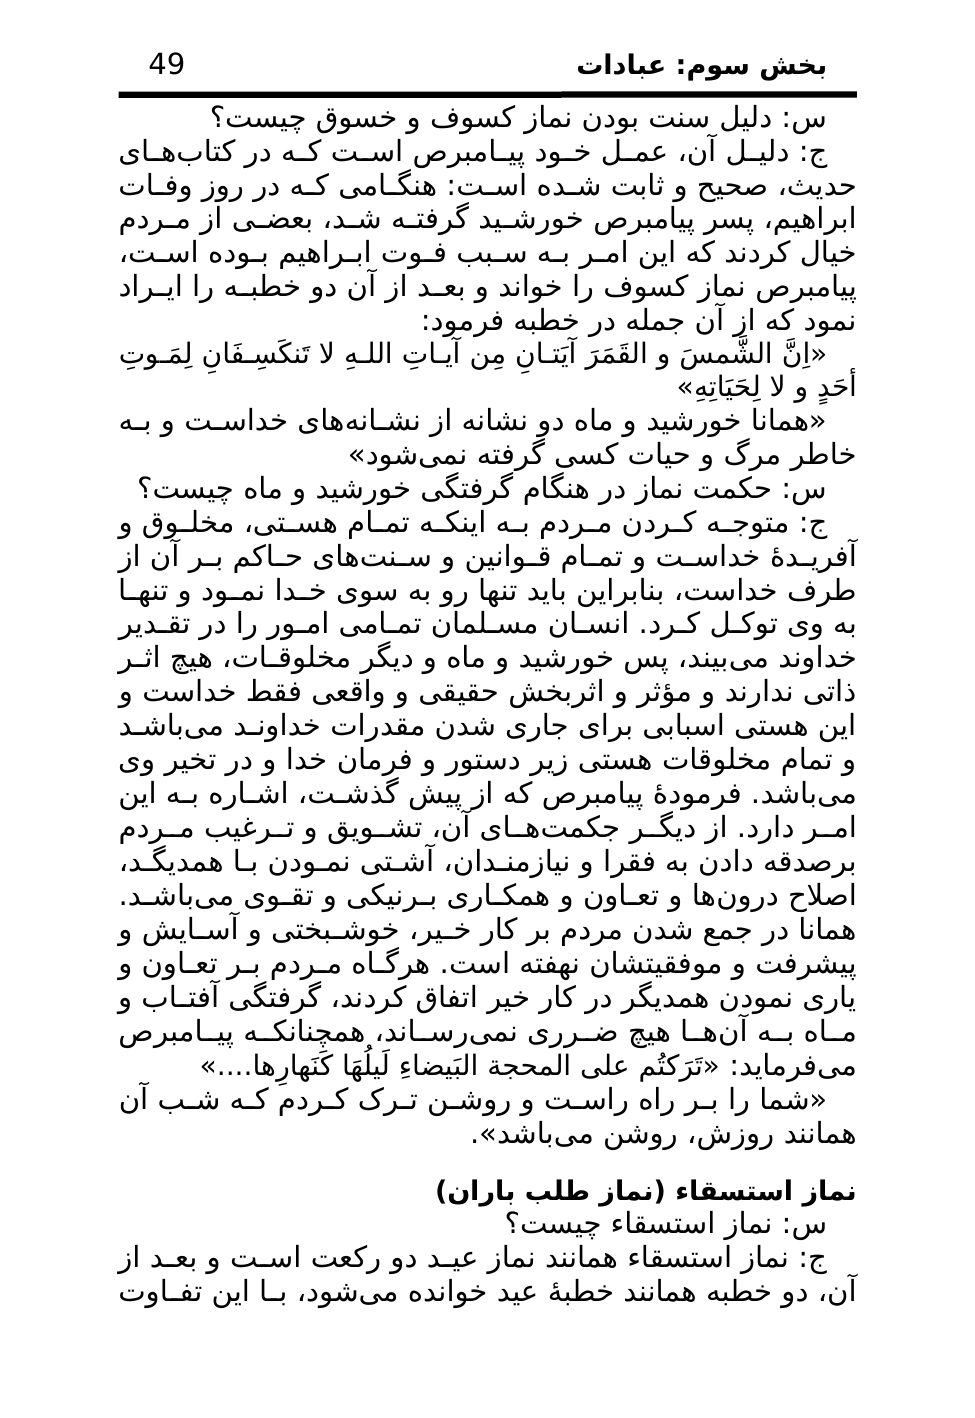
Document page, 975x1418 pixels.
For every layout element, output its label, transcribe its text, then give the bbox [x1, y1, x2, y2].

text «اِنَّ الشَّمسَ و القَمَرَ آیَتانِ مِن آیاتِ اللهِ لا تَنکَسِفَانِ لِمَوتِ أحَدٍ و لا لِحَیَاتِهِ» [118, 338, 857, 403]
text س: حکمت نماز در هنگام گرفتگی خورشید و ماه چیست؟ [118, 471, 857, 505]
text ج: متوجه کردن مردم به اینکه تمام هستی، مخلوق و آفریدۀ خداست و تمام قوانین و سنت‌های حاکم بر آن از طرف خداست، بنابراین باید تنها رو به سوی خدا نمود و تنها به وی توکل کرد. انسان مسلمان تمامی امور را در تقدیر خداوند می‌بیند، پس خورشید و ماه و دیگر مخلوقات، هیچ اثر ذاتی ندارند و مؤثر و اثربخش حقیقی و واقعی فقط خداست و این هستی اسبابی برای جاری شدن مقدرات خداوند می‌باشد و تمام مخلوقات هستی زیر دستور و فرمان خدا و در تخیر وی می‌باشد. فرمودۀ پیامبرص که از پیش گذشت، اشاره به این امر دارد. از دیگر جکمت‌های آن، تشویق و ترغیب مردم برصدقه دادن به فقرا و نیازمندان، آشتی نمودن با همدیگد، اصلاح درون‌ها و تعاون و همکاری برنیکی و تقوی می‌باشد. همانا در جمع شدن مردم بر کار خیر، خوشبختی و آسایش و پیشرفت و موفقیتشان نهفته است. هرگاه مردم بر تعاون و یاری نمودن همدیگر در کار خیر اتفاق کردند، گرفتگی آفتاب و ماه به آن‌ها هیچ ضرری نمی‌رساند، همچنانکه پیامبرص می‌فرماید: «تَرَکتُم علی المحجة البَیضاءِ لَیلُهَا کَنَهارِها....» [118, 505, 857, 1082]
text نماز استسقاء (نماز طلب باران) [118, 1175, 857, 1207]
text س: نماز استسقاء چیست؟ [118, 1207, 857, 1241]
text «همانا خورشید و ماه دو نشانه از نشانه‌های خداست و به خاطر مرگ و حیات کسی گرفته نمی‌شود» [118, 403, 857, 471]
text ج: دلیل آن، عمل خود پیامبرص است که در کتاب‌های حدیث، صحیح و ثابت شده است: هنگامی که در روز وفات ابراهیم، پسر پیامبرص خورشید گرفته شد، بعضی از مردم خیال کردند که این امر به سبب فوت ابراهیم بوده است، پیامبرص نماز کسوف را خواند و بعد از آن دو خطبه را ایراد نمود که از آن جمله در خطبه فرمود: [118, 134, 857, 338]
text «شما را بر راه راست و روشن ترک کردم که شب آن همانند روزش، روشن می‌باشد». [118, 1082, 857, 1150]
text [118, 1241, 857, 1309]
text س: دلیل سنت بودن نماز کسوف و خسوق چیست؟ [118, 100, 857, 134]
